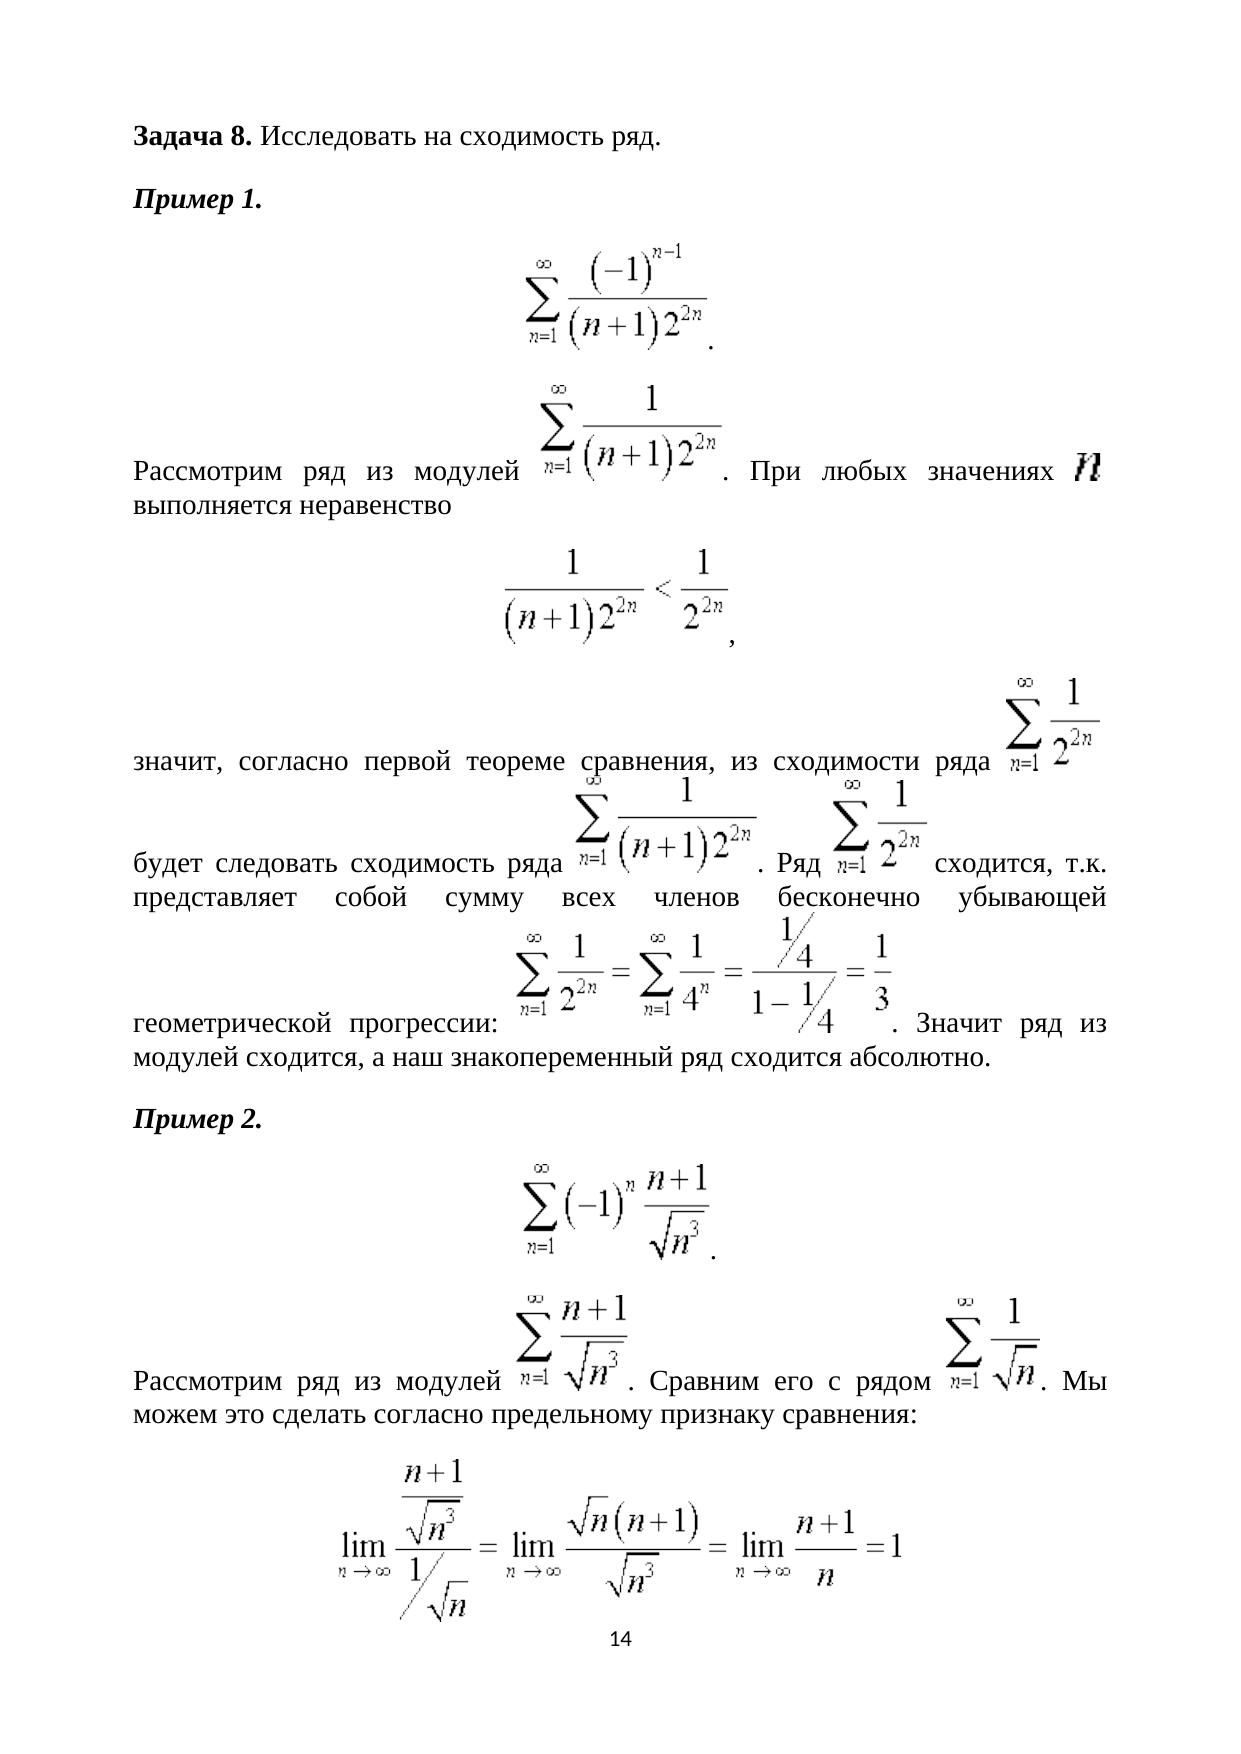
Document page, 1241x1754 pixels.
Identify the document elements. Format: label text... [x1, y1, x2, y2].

text Пример 2. [133, 1101, 1107, 1135]
picture [946, 1298, 1040, 1391]
text Задача 8. Исследовать на сходимость ряд. [133, 118, 1107, 152]
picture [1075, 453, 1100, 481]
text Рассмотрим ряд из модулей . При любых значениях выполняется неравенство [133, 385, 1107, 520]
text Пример 1. [133, 181, 1107, 214]
picture [575, 777, 757, 873]
text значит, согласно первой теореме сравнения, из сходимости ряда будет следовать сходимость ряда . Ряд сходится, т.к. представляет собой сумму всех членов бесконечно убывающей геометрической прогрессии: . Значит ряд из модулей сходится, а наш знакопеременный ряд сходится абсолютно. [133, 679, 1107, 1072]
text . [133, 1164, 1107, 1266]
picture [833, 780, 928, 873]
picture [1006, 678, 1100, 771]
picture [540, 385, 722, 481]
text . [133, 243, 1107, 356]
text , [133, 549, 1107, 649]
picture [525, 243, 708, 350]
picture [523, 1164, 710, 1260]
picture [338, 1459, 902, 1622]
picture [504, 549, 729, 644]
text Рассмотрим ряд из модулей . Сравним его с рядом . Мы можем это сделать согласно предельному признаку сравнения: [133, 1295, 1107, 1430]
picture [516, 1295, 628, 1391]
picture [516, 912, 892, 1033]
